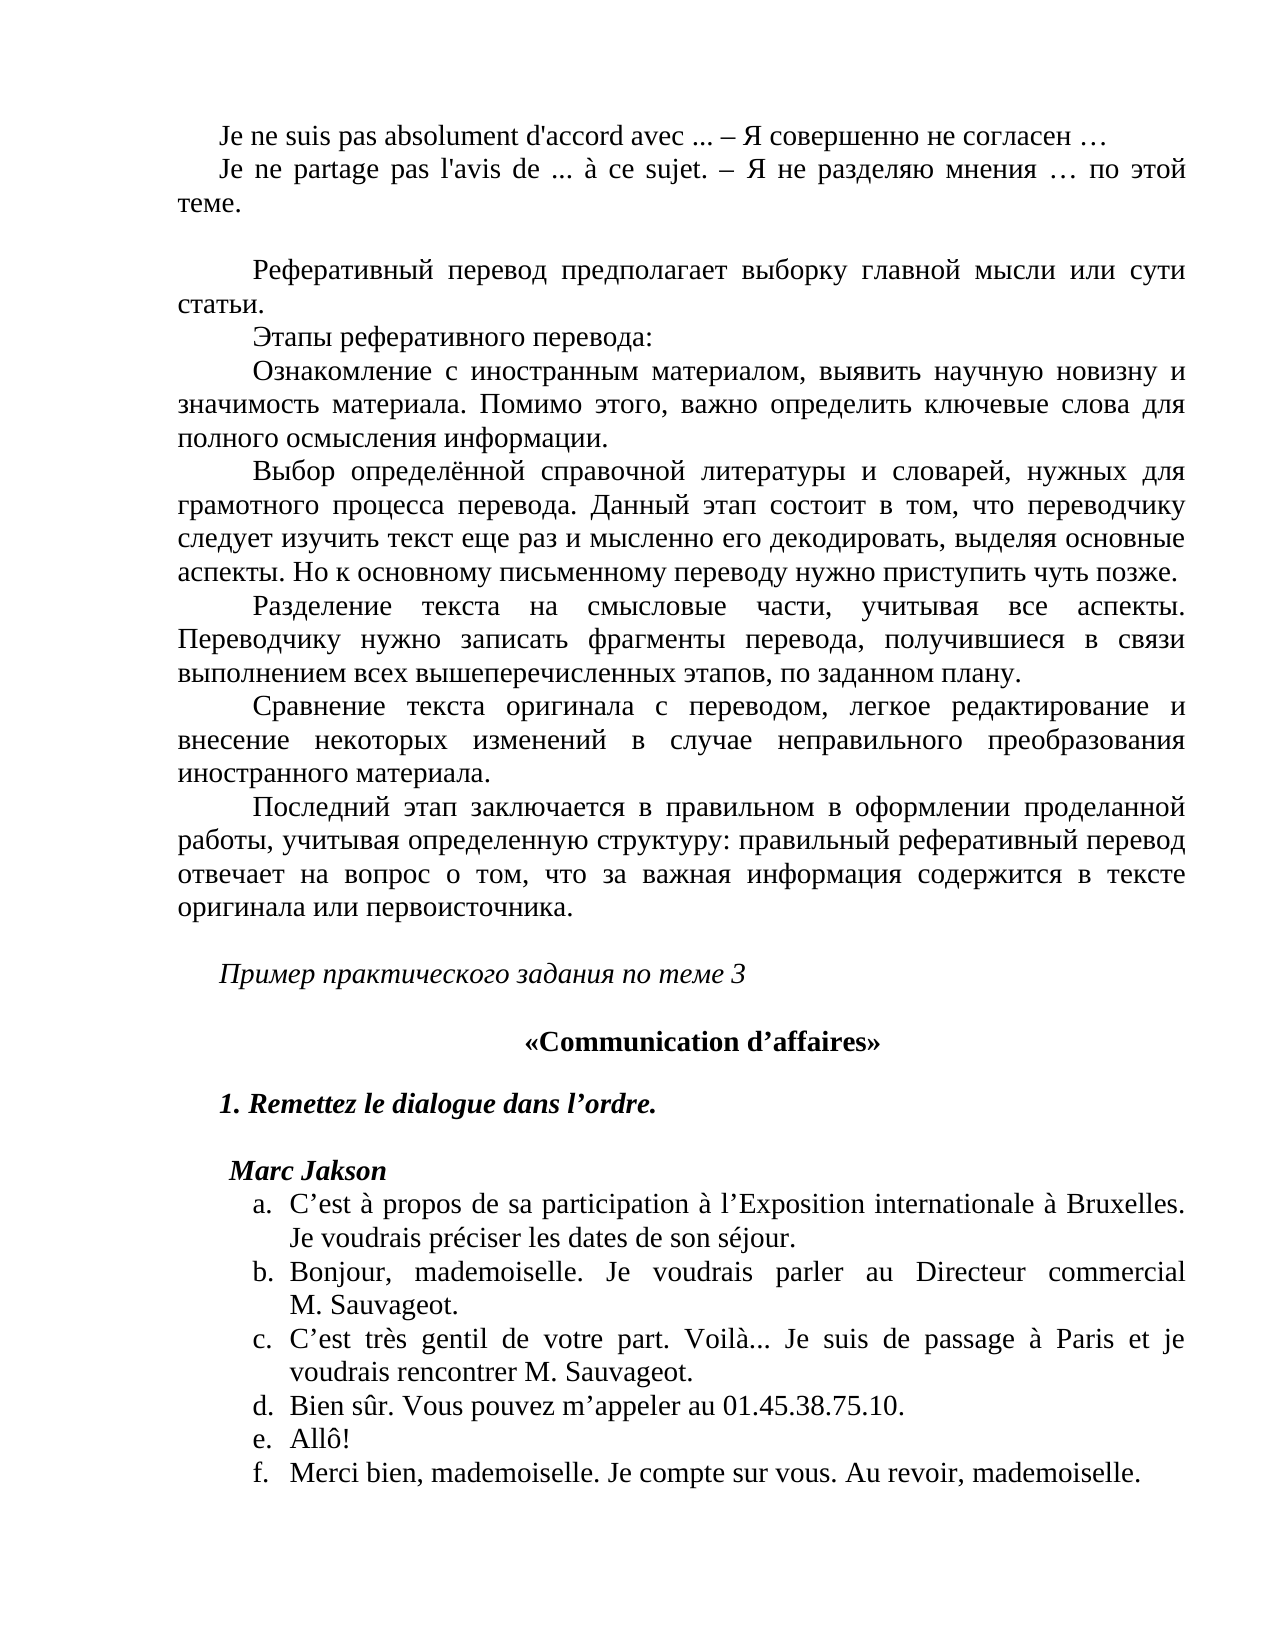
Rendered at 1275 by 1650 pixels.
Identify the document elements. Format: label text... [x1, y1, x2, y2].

list Bonjour, mademoiselle. Je voudrais parler au Directeur commercial M. Sauvageot. [252, 1254, 1186, 1321]
text Ознакомление с иностранным материалом, выявить научную новизну и значимость материала. Помимо этого, важно определить ключевые слова для полного осмысления информации. [177, 353, 1186, 453]
text Сравнение текста оригинала с переводом, легкое редактирование и внесение некоторых изменений в случае неправильного преобразования иностранного материала. [177, 688, 1186, 789]
list Bien sûr. Vous pouvez m’appeler au 01.45.38.75.10. [252, 1388, 1186, 1421]
list Allô! [252, 1421, 1186, 1455]
text Выбор определённой справочной литературы и словарей, нужных для грамотного процесса перевода. Данный этап состоит в том, что переводчику следует изучить текст еще раз и мысленно его декодировать, выделяя основные аспекты. Но к основному письменному переводу нужно приступить чуть позже. [177, 453, 1186, 588]
text «Сommunication d’affaires» [177, 1024, 1186, 1057]
text Je ne partage pas l'avis de ... à ce sujet. – Я не разделяю мнения … по этой теме. [177, 152, 1186, 219]
text Je ne suis pas absolument d'accord avec ... – Я совершенно не согласен … [177, 118, 1186, 152]
text Последний этап заключается в правильном в оформлении проделанной работы, учитывая определенную структуру: правильный реферативный перевод отвечает на вопрос о том, что за важная информация содержится в тексте оригинала или первоисточника. [177, 789, 1186, 923]
text Marc Jakson [177, 1153, 1186, 1187]
text Этапы реферативного перевода: [177, 319, 1186, 353]
list C’est à propos de sa participation à l’Exposition internationale à Bruxelles. Je voudrais préciser les dates de son séjour. [252, 1187, 1186, 1254]
text Разделение текста на смысловые части, учитывая все аспекты. Переводчику нужно записать фрагменты перевода, получившиеся в связи выполнением всех вышеперечисленных этапов, по заданном плану. [177, 588, 1186, 688]
text Реферативный перевод предполагает выборку главной мысли или сути статьи. [177, 252, 1186, 319]
text Пример практического задания по теме 3 [177, 957, 1186, 990]
text 1. Remettez le dialogue dans l’ordre. [177, 1086, 1186, 1119]
list Merci bien, mademoiselle. Je compte sur vous. Au revoir, mademoiselle. [252, 1455, 1186, 1488]
list C’est très gentil de votre part. Voilà... Je suis de passage à Paris et je voudrais rencontrer M. Sauvageot. [252, 1321, 1186, 1388]
